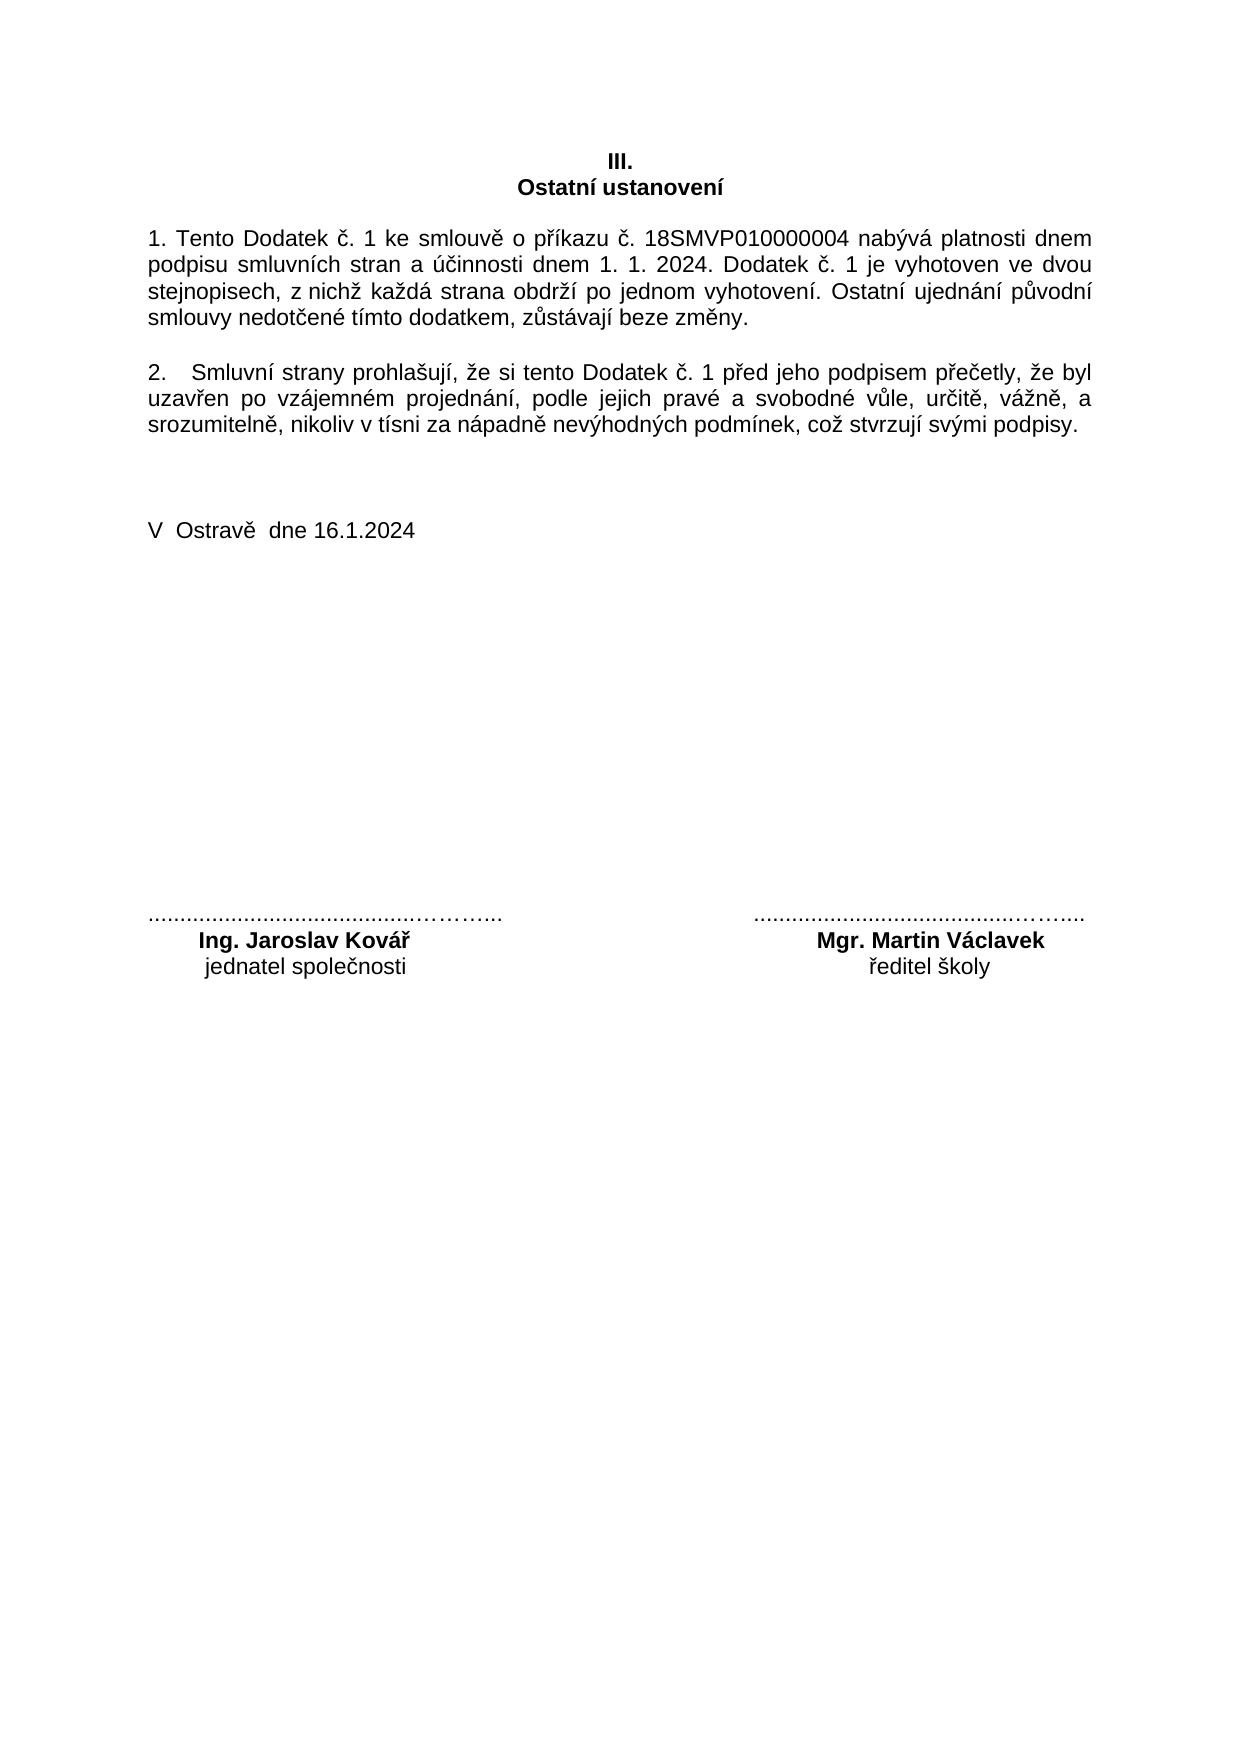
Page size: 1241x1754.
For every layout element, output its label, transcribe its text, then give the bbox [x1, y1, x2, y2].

text Ostatní ustanovení [148, 174, 1093, 200]
text ..........................................………... .........................................…….... [148, 900, 1093, 927]
text jednatel společnosti ředitel školy [148, 953, 1093, 979]
text 2. Smluvní strany prohlašují, že si tento Dodatek č. 1 před jeho podpisem přečetly, že byl uzavřen po vzájemném projednání, podle jejich pravé a svobodné vůle, určitě, vážně, a srozumitelně, nikoliv v tísni za nápadně nevýhodných podmínek, což stvrzují svými podpisy. [148, 358, 1093, 437]
text Ing. Jaroslav Kovář Mgr. Martin Václavek [148, 927, 1093, 953]
text III. [148, 148, 1093, 174]
text 1. Tento Dodatek č. 1 ke smlouvě o příkazu č. 18SMVP010000004 nabývá platnosti dnem podpisu smluvních stran a účinnosti dnem 1. 1. 2024. Dodatek č. 1 je vyhotoven ve dvou stejnopisech, z nichž každá strana obdrží po jednom vyhotovení. Ostatní ujednání původní smlouvy nedotčené tímto dodatkem, zůstávají beze změny. [148, 225, 1093, 330]
text V Ostravě dne 16.1.2024 [148, 517, 1093, 543]
